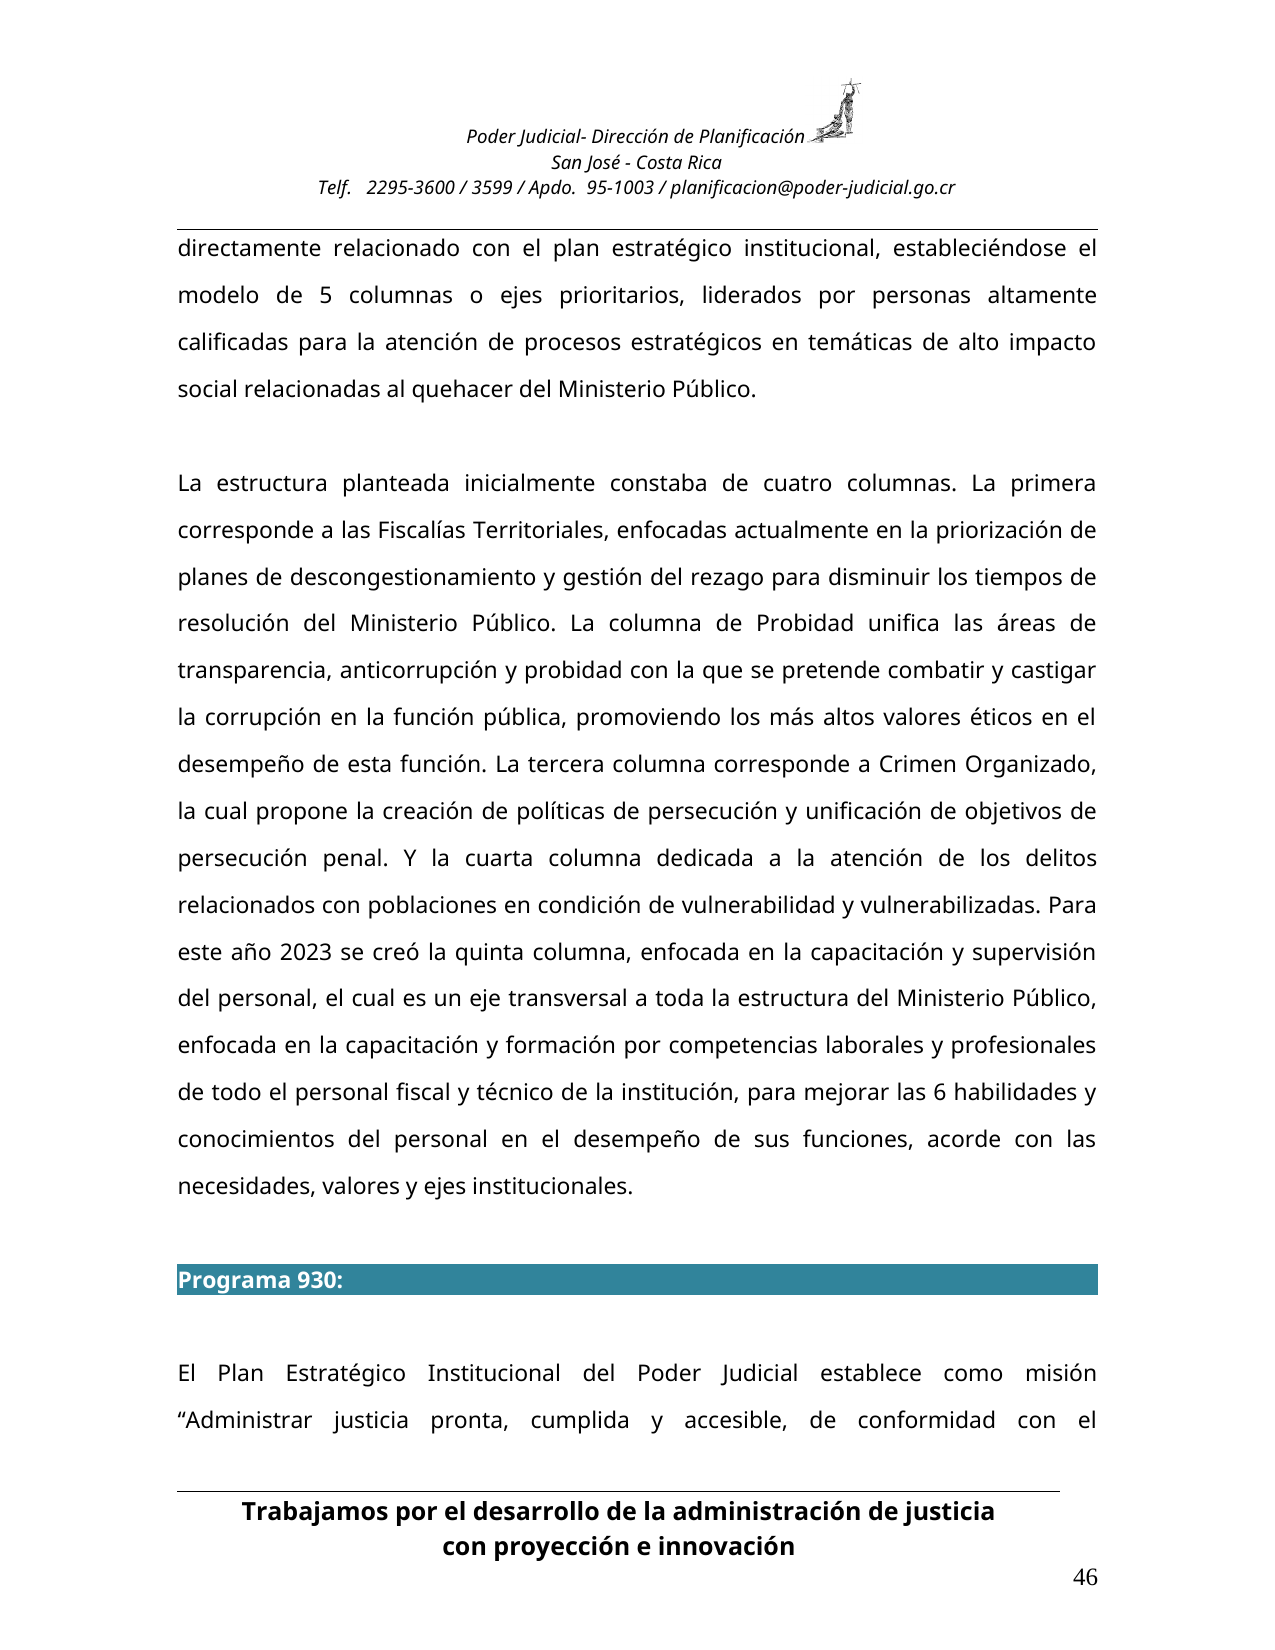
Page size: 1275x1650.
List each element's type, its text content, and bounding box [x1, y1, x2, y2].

picture [805, 76, 863, 144]
text La estructura planteada inicialmente constaba de cuatro columnas. La primera corresponde a las Fiscalías Territoriales, enfocadas actualmente en la priorización de planes de descongestionamiento y gestión del rezago para disminuir los tiempos de resolución del Ministerio Público. La columna de Probidad unifica las áreas de transparencia, anticorrupción y probidad con la que se pretende combatir y castigar la corrupción en la función pública, promoviendo los más altos valores éticos en el desempeño de esta función. La tercera columna corresponde a Crimen Organizado, la cual propone la creación de políticas de persecución y unificación de objetivos de persecución penal. Y la cuarta columna dedicada a la atención de los delitos relacionados con poblaciones en condición de vulnerabilidad y vulnerabilizadas. Para este año 2023 se creó la quinta columna, enfocada en la capacitación y supervisión del personal, el cual es un eje transversal a toda la estructura del Ministerio Público, enfocada en la capacitación y formación por competencias laborales y profesionales de todo el personal fiscal y técnico de la institución, para mejorar las 6 habilidades y conocimientos del personal en el desempeño de sus funciones, acorde con las necesidades, valores y ejes institucionales. [177, 467, 1098, 1201]
text Programa 930: [177, 1264, 1098, 1295]
